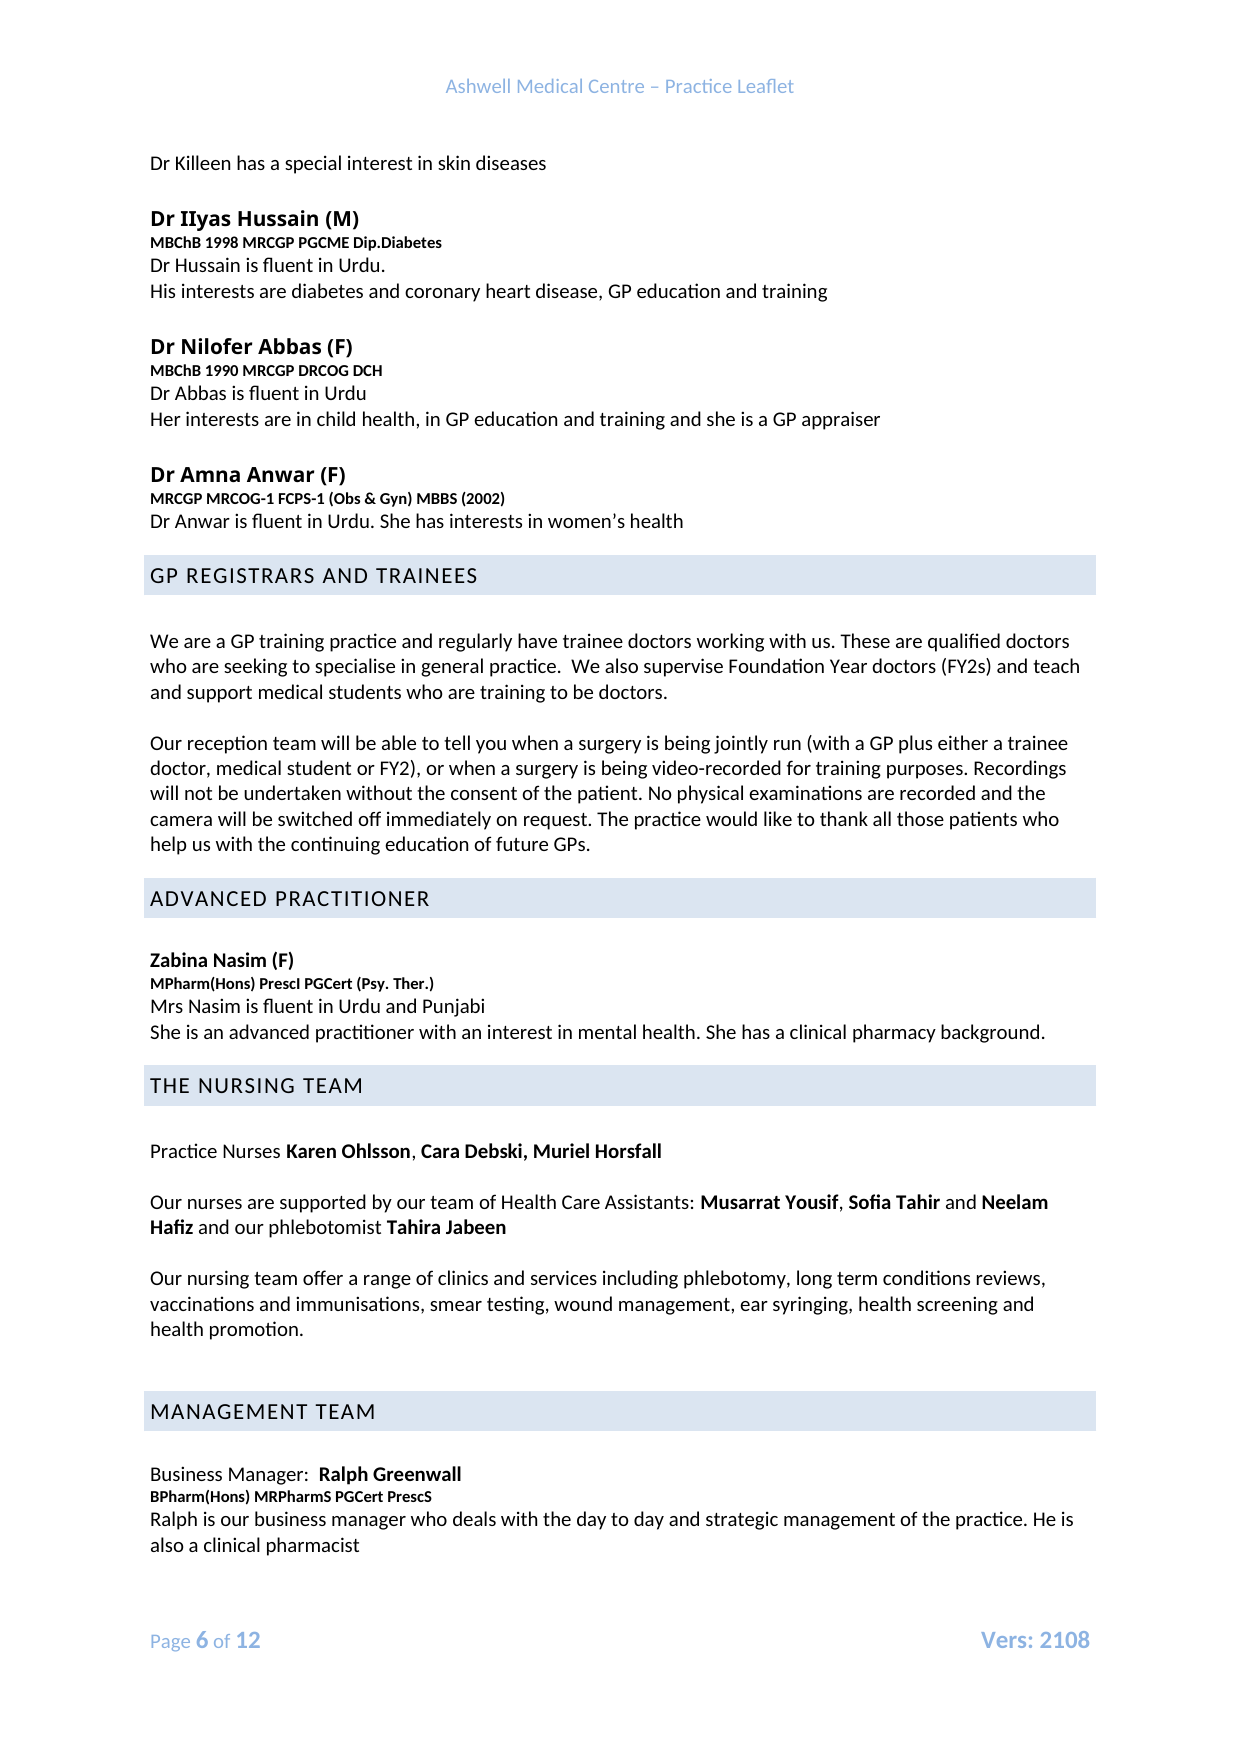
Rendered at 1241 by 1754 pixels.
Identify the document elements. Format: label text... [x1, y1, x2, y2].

text Dr IIyas Hussain (M) [150, 204, 1090, 232]
text MRCGP MRCOG-1 FCPS-1 (Obs & Gyn) MBBS (2002) [150, 488, 1090, 509]
text Our reception team will be able to tell you when a surgery is being jointly run (with a GP plus either a trainee doctor, medical student or FY2), or when a surgery is being video-recorded for training purposes. Recordings will not be undertaken without the consent of the patient. No physical examinations are recorded and the camera will be switched off immediately on request. The practice would like to thank all those patients who help us with the continuing education of future GPs. [150, 730, 1090, 857]
text Ralph is our business manager who deals with the day to day and strategic management of the practice. He is also a clinical pharmacist [150, 1507, 1090, 1557]
text MPharm(Hons) PrescI PGCert (Psy. Ther.) [150, 973, 1090, 993]
subtitle Advanced practitioner [150, 884, 1090, 912]
text MBChB 1990 MRCGP DRCOG DCH [150, 360, 1090, 381]
text Business Manager: Ralph Greenwall [150, 1461, 1090, 1486]
text Our nursing team offer a range of clinics and services including phlebotomy, long term conditions reviews, vaccinations and immunisations, smear testing, wound management, ear syringing, health screening and health promotion. [150, 1265, 1090, 1342]
subtitle Management Team [150, 1397, 1090, 1425]
text Mrs Nasim is fluent in Urdu and Punjabi [150, 993, 1090, 1019]
subtitle The Nursing Team [150, 1071, 1090, 1099]
text Practice Nurses Karen Ohlsson, Cara Debski, Muriel Horsfall [150, 1138, 1090, 1164]
text Dr Amna Anwar (F) [150, 460, 1090, 488]
text Our nurses are supported by our team of Health Care Assistants: Musarrat Yousif, Sofia Tahir and Neelam Hafiz and our phlebotomist Tahira Jabeen [150, 1189, 1090, 1240]
text She is an advanced practitioner with an interest in mental health. She has a clinical pharmacy background. [150, 1019, 1090, 1044]
text Zabina Nasim (F) [150, 948, 1090, 973]
text Dr Anwar is fluent in Urdu. She has interests in women’s health [150, 509, 1090, 534]
text Her interests are in child health, in GP education and training and she is a GP appraiser [150, 406, 1090, 431]
text Dr Hussain is fluent in Urdu. [150, 253, 1090, 278]
text BPharm(Hons) MRPharmS PGCert PrescS [150, 1486, 1090, 1507]
text Dr Abbas is fluent in Urdu [150, 381, 1090, 406]
text Dr Killeen has a special interest in skin diseases [150, 150, 1090, 175]
subtitle GP registrars and trainees [150, 561, 1090, 589]
text Dr Nilofer Abbas (F) [150, 332, 1090, 360]
text We are a GP training practice and regularly have trainee doctors working with us. These are qualified doctors who are seeking to specialise in general practice. We also supervise Foundation Year doctors (FY2s) and teach and support medical students who are training to be doctors. [150, 628, 1090, 704]
text His interests are diabetes and coronary heart disease, GP education and training [150, 278, 1090, 303]
text MBChB 1998 MRCGP PGCME Dip.Diabetes [150, 232, 1090, 253]
